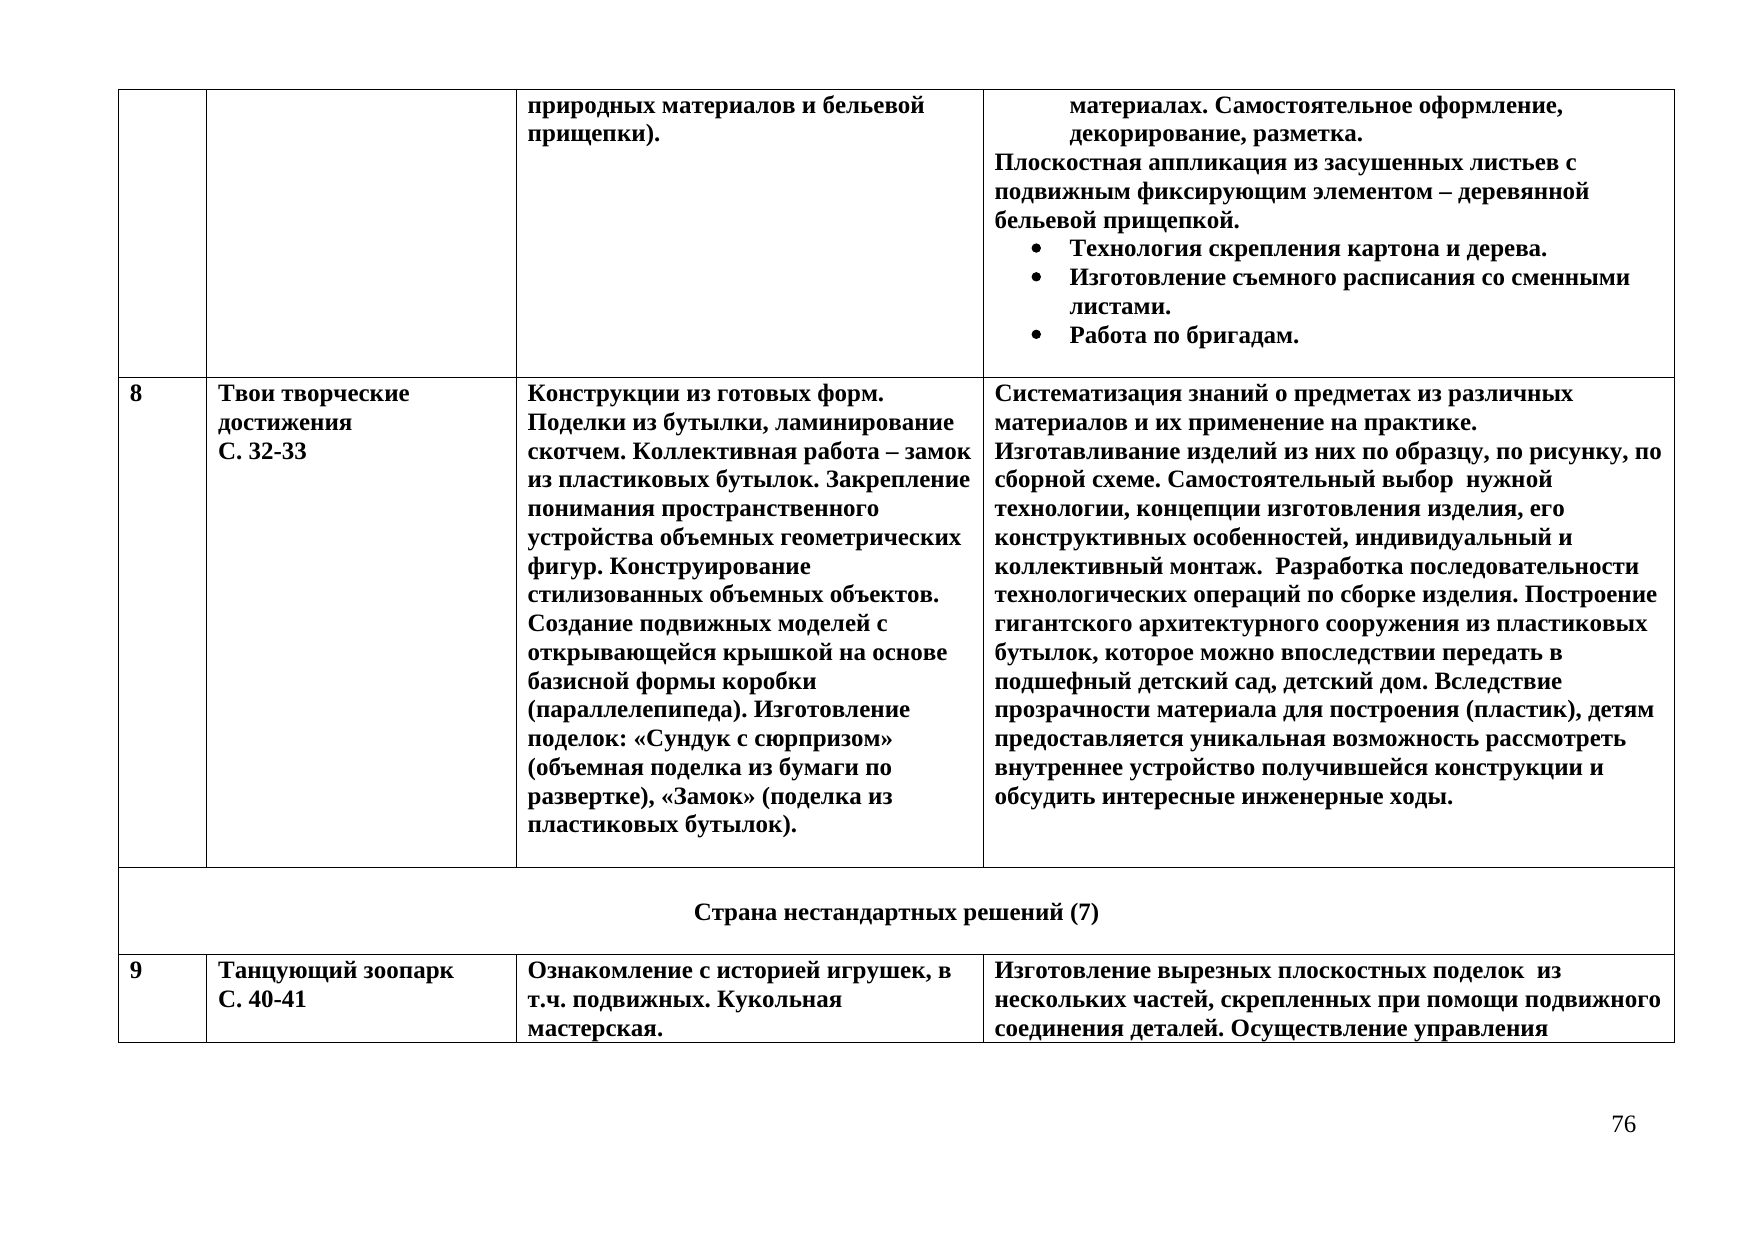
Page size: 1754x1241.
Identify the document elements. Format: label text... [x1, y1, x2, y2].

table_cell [207, 955, 516, 1042]
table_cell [984, 955, 1674, 1042]
table_cell Конструкции из готовых форм. Поделки из бутылки, ламинирование скотчем. Коллективная работа – замок из пластиковых бутылок. Закрепление понимания пространственного устройства объемных геометрических фигур. Конструирование стилизованных объемных объектов. Создание подвижных моделей с открывающейся крышкой на основе базисной формы коробки (параллелепипеда). Изготовление поделок: «Сундук с сюрпризом» (объемная поделка из бумаги по развертке), «Замок» (поделка из пластиковых бутылок). [517, 378, 983, 867]
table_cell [517, 955, 983, 1042]
table_cell 7 [119, 90, 206, 377]
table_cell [517, 90, 983, 377]
table_cell Систематизация знаний о предметах из различных материалов и их применение на практике. Изготавливание изделий из них по образцу, по рисунку, по сборной схеме. Самостоятельный выбор нужной технологии, концепции изготовления изделия, его конструктивных особенностей, индивидуальный и коллективный монтаж. Разработка последовательности технологических операций по сборке изделия. Построение гигантского архитектурного сооружения из пластиковых бутылок, которое можно впоследствии передать в подшефный детский сад, детский дом. Вследствие прозрачности материала для построения (пластик), детям предоставляется уникальная возможность рассмотреть внутреннее устройство получившейся конструкции и обсудить интересные инженерные ходы. [984, 378, 1674, 867]
table_cell Страна нестандартных решений (7) [119, 868, 1674, 954]
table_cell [207, 90, 516, 377]
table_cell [984, 90, 1674, 377]
table_cell 8 [119, 378, 206, 867]
table_cell Твои творческие достижения С. 32-33 [207, 378, 516, 867]
table_cell 9 [119, 955, 206, 1042]
